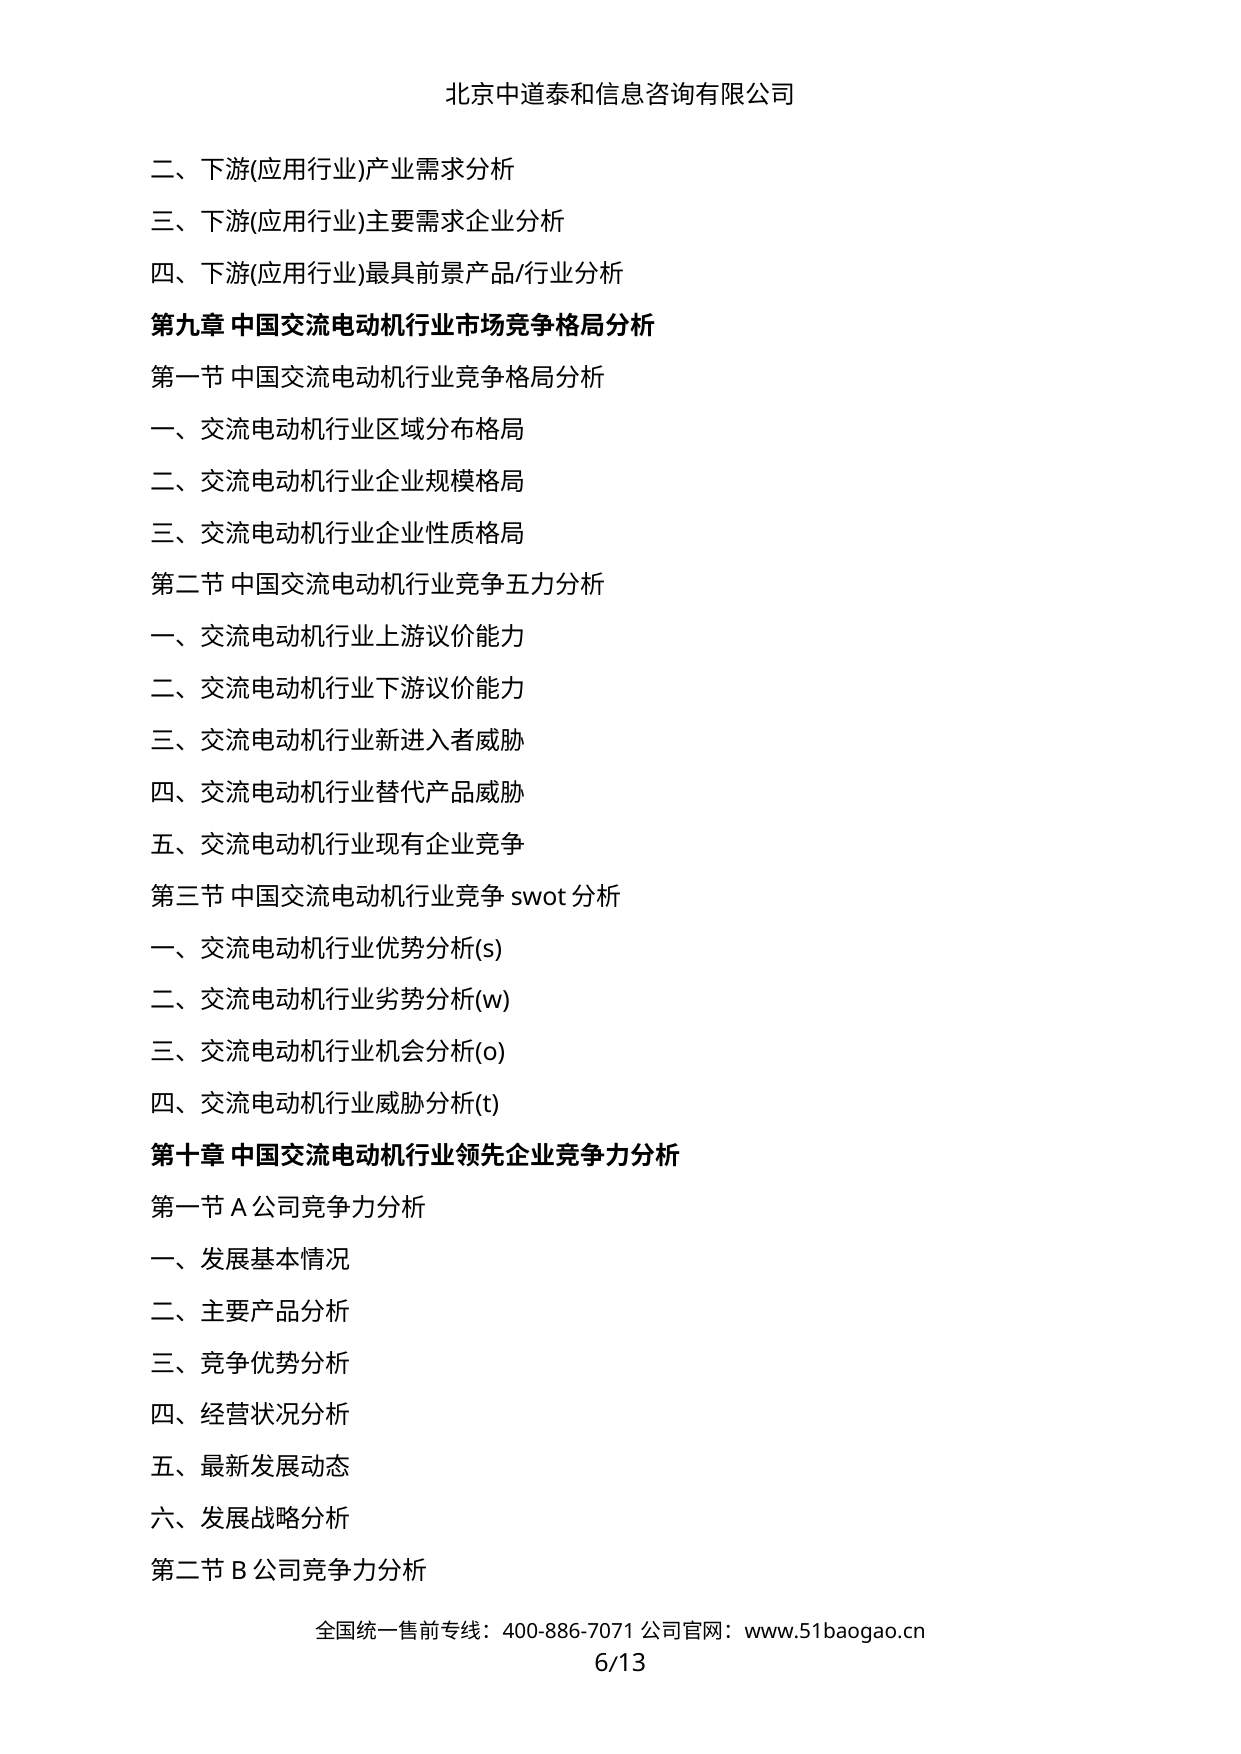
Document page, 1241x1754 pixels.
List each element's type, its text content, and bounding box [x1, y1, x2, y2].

text 四、下游(应用行业)最具前景产品/行业分析 [150, 254, 1090, 290]
text 第二节 B公司竞争力分析 [150, 1551, 1090, 1587]
text 二、交流电动机行业下游议价能力 [150, 669, 1090, 705]
text 一、交流电动机行业上游议价能力 [150, 617, 1090, 653]
text 第二节 中国交流电动机行业竞争五力分析 [150, 565, 1090, 601]
text 三、竞争优势分析 [150, 1343, 1090, 1379]
text 二、主要产品分析 [150, 1291, 1090, 1327]
text 二、下游(应用行业)产业需求分析 [150, 150, 1090, 186]
text 四、经营状况分析 [150, 1395, 1090, 1431]
text 二、交流电动机行业劣势分析(w) [150, 980, 1090, 1016]
text 四、交流电动机行业威胁分析(t) [150, 1084, 1090, 1120]
text 第九章 中国交流电动机行业市场竞争格局分析 [150, 306, 1090, 342]
text 第十章 中国交流电动机行业领先企业竞争力分析 [150, 1136, 1090, 1172]
text 五、交流电动机行业现有企业竞争 [150, 824, 1090, 861]
text 第一节 A公司竞争力分析 [150, 1187, 1090, 1224]
text 三、交流电动机行业企业性质格局 [150, 513, 1090, 549]
text 三、下游(应用行业)主要需求企业分析 [150, 202, 1090, 238]
text 一、交流电动机行业区域分布格局 [150, 409, 1090, 446]
text 五、最新发展动态 [150, 1447, 1090, 1483]
text 三、交流电动机行业新进入者威胁 [150, 721, 1090, 757]
text 一、交流电动机行业优势分析(s) [150, 928, 1090, 964]
text 二、交流电动机行业企业规模格局 [150, 461, 1090, 497]
text 第一节 中国交流电动机行业竞争格局分析 [150, 357, 1090, 394]
text 三、交流电动机行业机会分析(o) [150, 1032, 1090, 1068]
text 四、交流电动机行业替代产品威胁 [150, 772, 1090, 809]
text 一、发展基本情况 [150, 1239, 1090, 1276]
text 六、发展战略分析 [150, 1499, 1090, 1535]
text 第三节 中国交流电动机行业竞争swot分析 [150, 876, 1090, 912]
